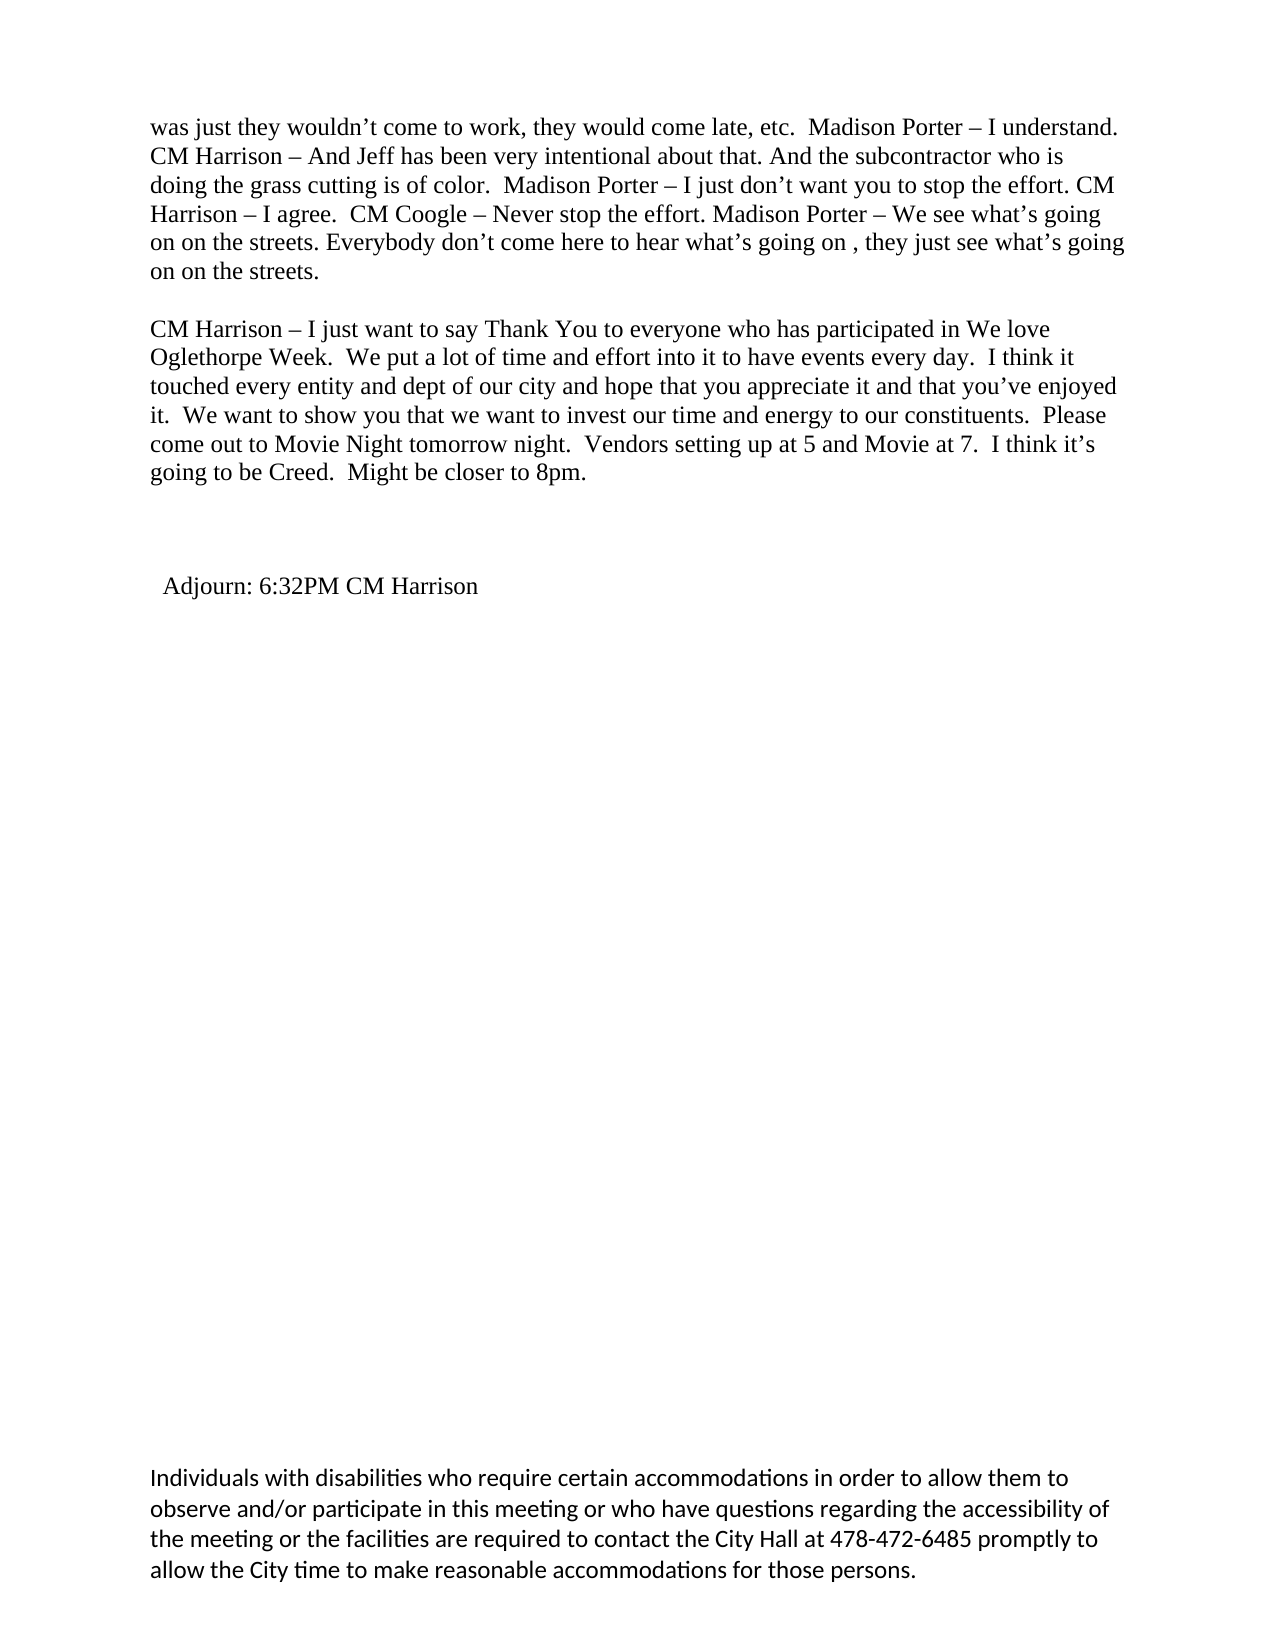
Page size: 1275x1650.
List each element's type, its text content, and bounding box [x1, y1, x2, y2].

text CM Harrison – I just want to say Thank You to everyone who has participated in We love Oglethorpe Week. We put a lot of time and effort into it to have events every day. I think it touched every entity and dept of our city and hope that you appreciate it and that you’ve enjoyed it. We want to show you that we want to invest our time and energy to our constituents. Please come out to Movie Night tomorrow night. Vendors setting up at 5 and Movie at 7. I think it’s going to be Creed. Might be closer to 8pm. [150, 314, 1125, 486]
text Adjourn: 6:32PM CM Harrison [150, 571, 1125, 600]
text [150, 112, 1125, 285]
